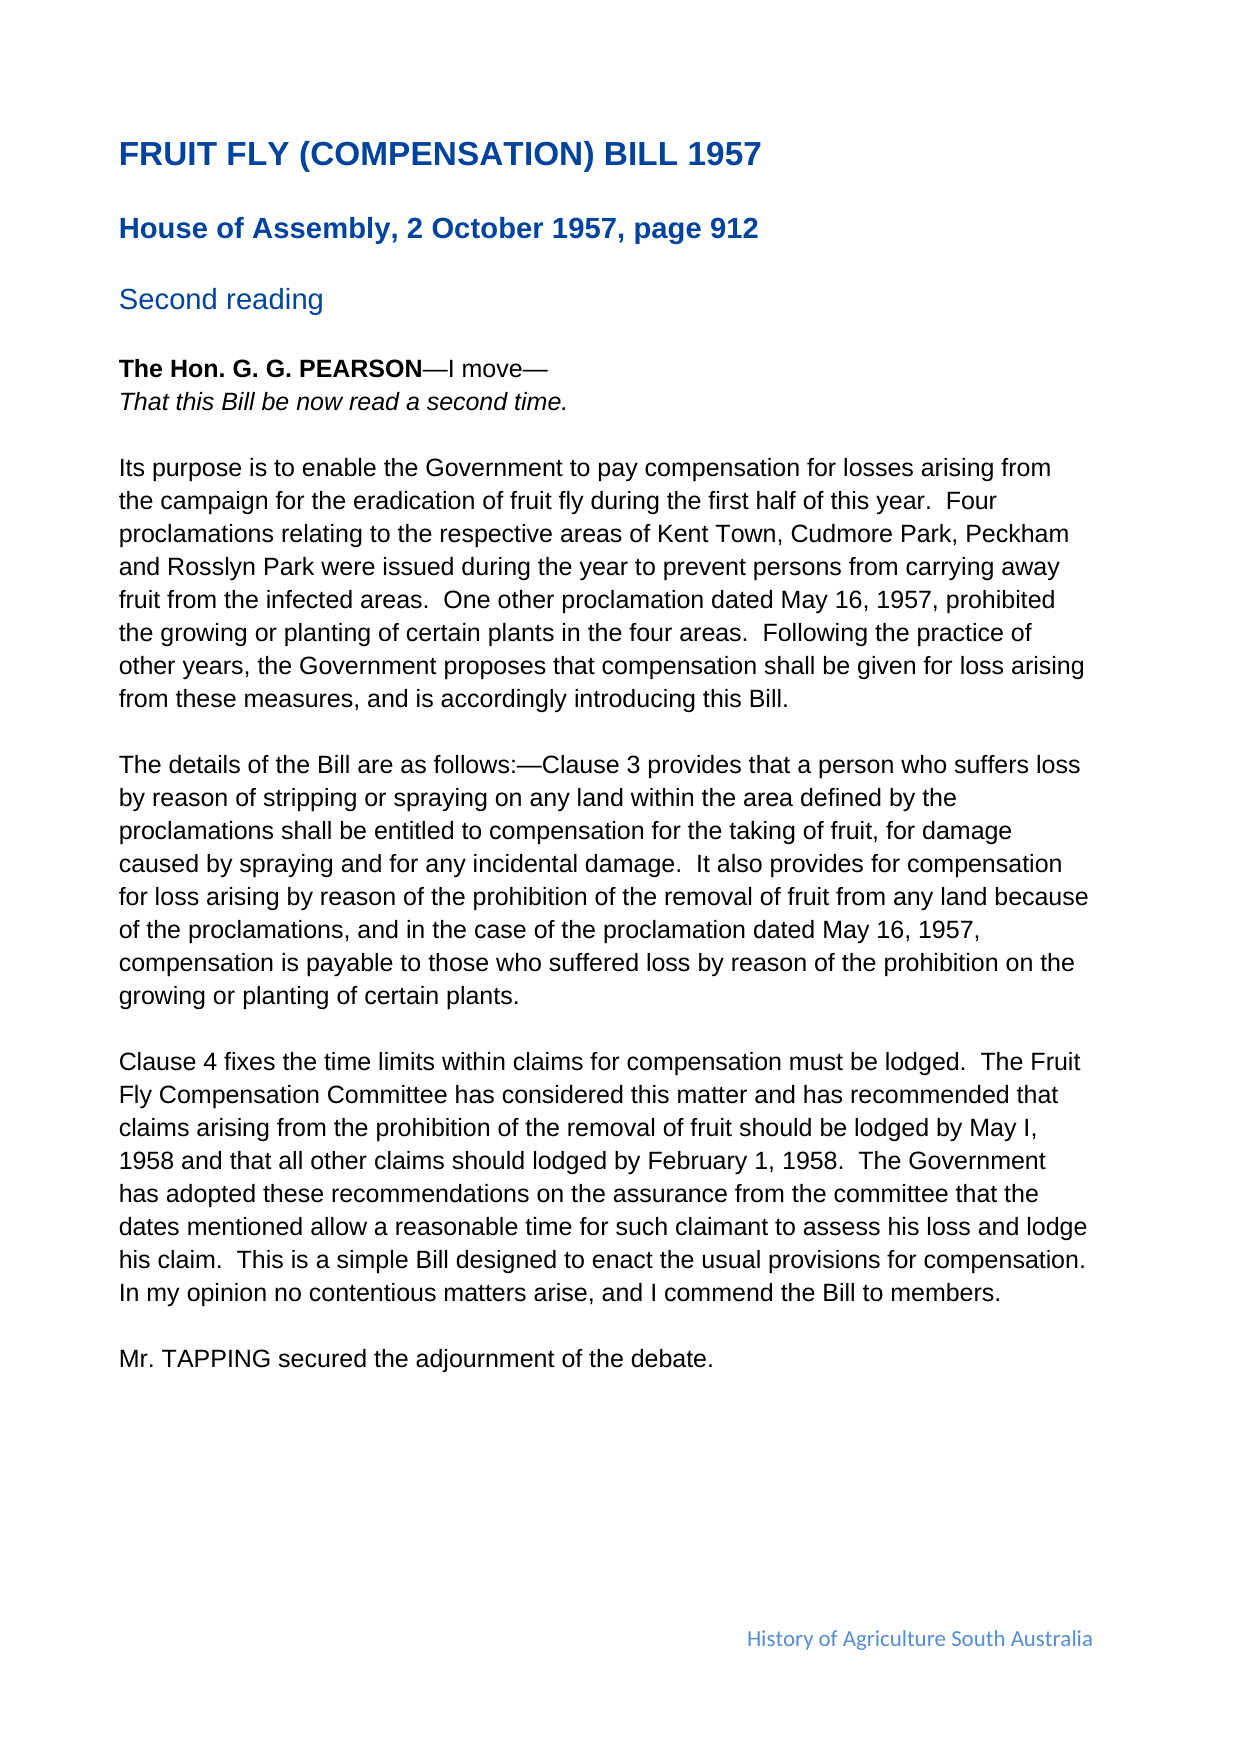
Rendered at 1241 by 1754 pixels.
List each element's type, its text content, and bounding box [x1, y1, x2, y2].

text House of Assembly, 2 October 1957, page 912 [118, 211, 1093, 244]
text Mr. TAPPING secured the adjournment of the debate. [118, 1344, 1093, 1373]
text FRUIT FLY (COMPENSATION) BILL 1957 [118, 133, 1093, 172]
text That this Bill be now read a second time. [118, 387, 1093, 416]
text Its purpose is to enable the Government to pay compensation for losses arising from the campaign for the eradication of fruit fly during the first half of this year. Four proclamations relating to the respective areas of Kent Town, Cudmore Park, Peckham and Rosslyn Park were issued during the year to prevent persons from carrying away fruit from the infected areas. One other proclamation dated May 16, 1957, prohibited the growing or planting of certain plants in the four areas. Following the practice of other years, the Government proposes that compensation shall be given for loss arising from these measures, and is accordingly introducing this Bill. [118, 453, 1093, 713]
text Clause 4 fixes the time limits within claims for compensation must be lodged. The Fruit Fly Compensation Committee has considered this matter and has recommended that claims arising from the prohibition of the removal of fruit should be lodged by May I, 1958 and that all other claims should lodged by February 1, 1958. The Government has adopted these recommendations on the assurance from the committee that the dates mentioned allow a reasonable time for such claimant to assess his loss and lodge his claim. This is a simple Bill designed to enact the usual provisions for compensation. In my opinion no contentious matters arise, and I commend the Bill to members. [118, 1047, 1093, 1307]
text The Hon. G. G. PEARSON—I move— [118, 354, 1093, 383]
text The details of the Bill are as follows:—Clause 3 provides that a person who suffers loss by reason of stripping or spraying on any land within the area defined by the proclamations shall be entitled to compensation for the taking of fruit, for damage caused by spraying and for any incidental damage. It also provides for compensation for loss arising by reason of the prohibition of the removal of fruit from any land because of the proclamations, and in the case of the proclamation dated May 16, 1957, compensation is payable to those who suffered loss by reason of the prohibition on the growing or planting of certain plants. [118, 750, 1093, 1010]
text Second reading [118, 282, 1093, 316]
